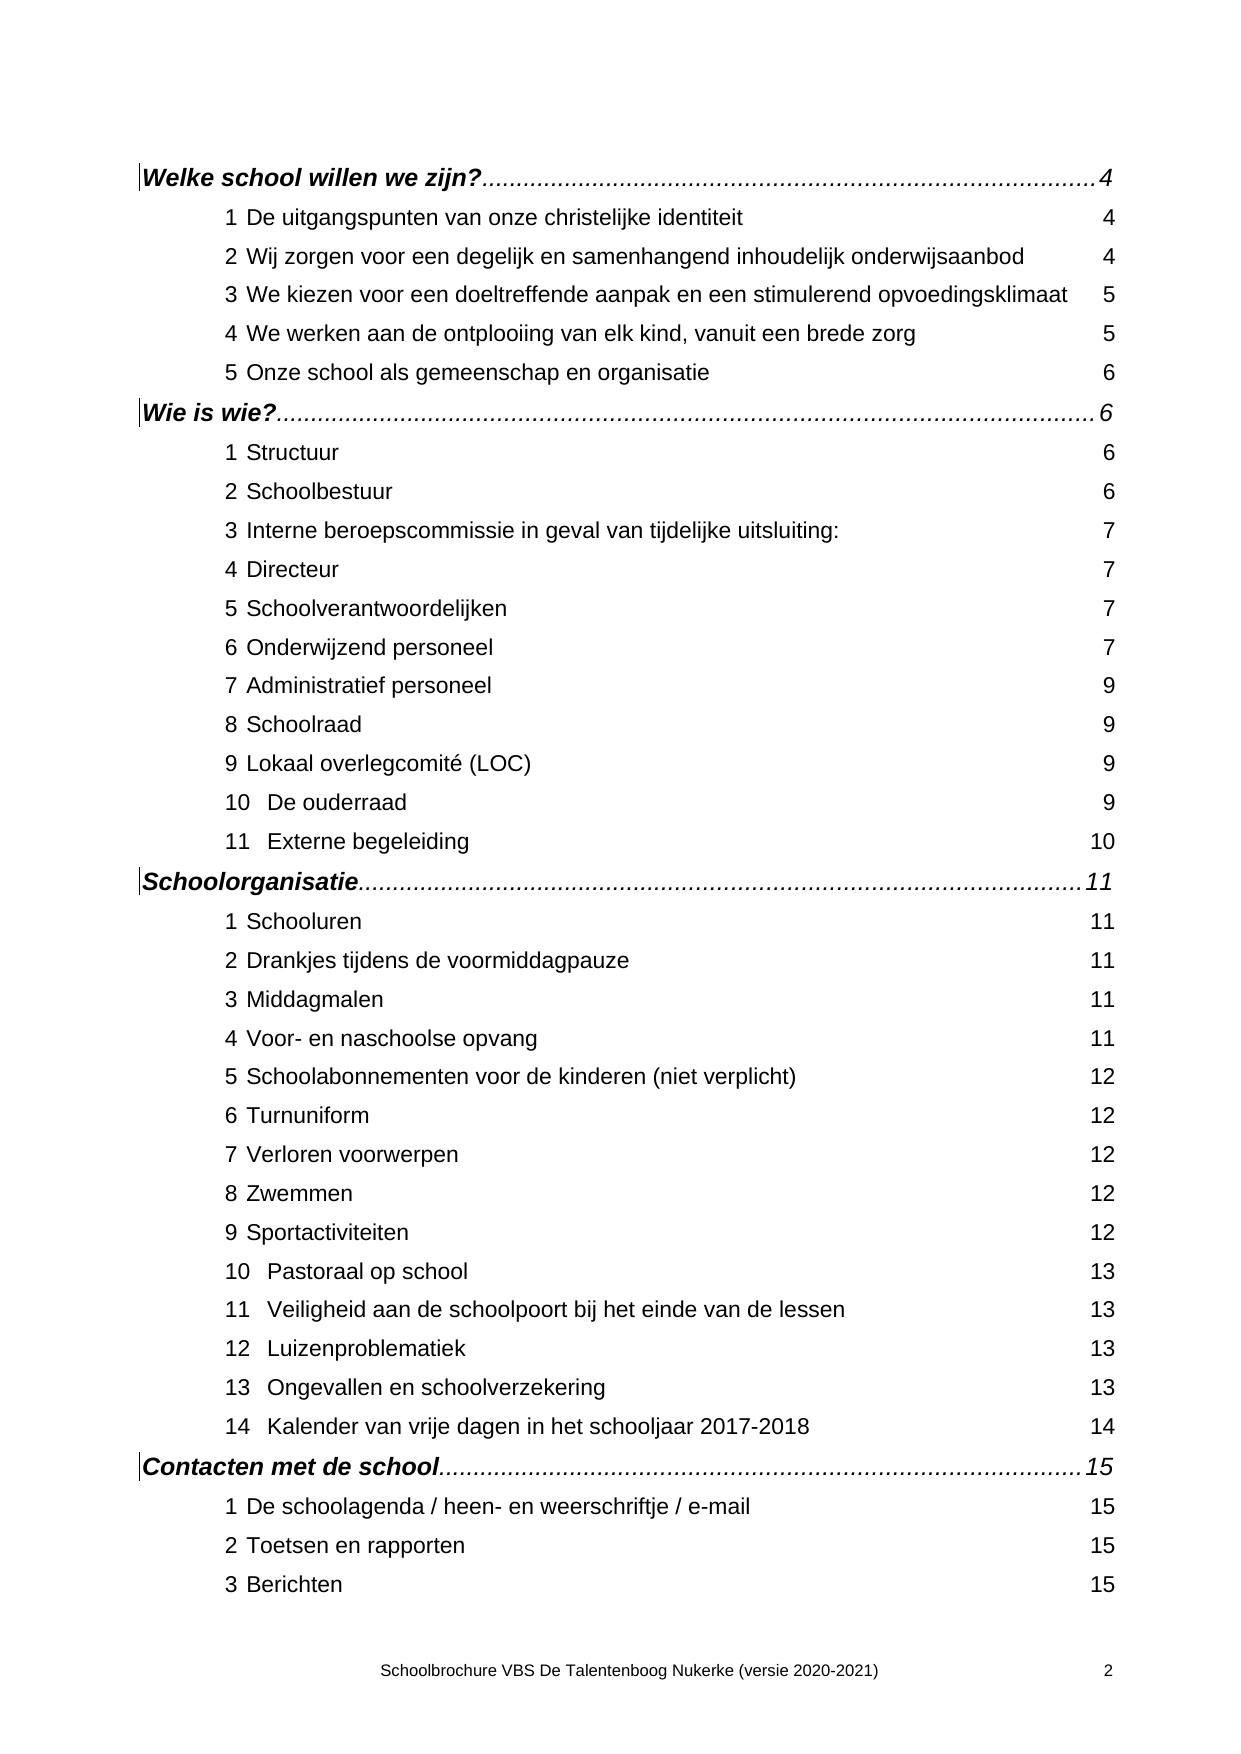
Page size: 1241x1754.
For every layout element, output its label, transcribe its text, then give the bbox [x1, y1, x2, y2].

text 12 Luizenproblematiek 13 [224, 1335, 1128, 1362]
text 8 Schoolraad 9 [224, 711, 1128, 738]
text 2 Schoolbestuur 6 [224, 478, 1128, 504]
text 11 Veiligheid aan de schoolpoort bij het einde van de lessen 13 [224, 1296, 1128, 1323]
text 2 Drankjes tijdens de voormiddagpauze 11 [224, 947, 1128, 973]
text Wie is wie? 6 [140, 398, 1128, 427]
text 1 De schoolagenda / heen- en weerschriftje / e-mail 15 [224, 1493, 1128, 1519]
text 5 Onze school als gemeenschap en organisatie 6 [224, 359, 1128, 386]
text 1 Schooluren 11 [224, 908, 1128, 934]
text 5 Schoolabonnementen voor de kinderen (niet verplicht) 12 [224, 1063, 1128, 1090]
text Contacten met de school 15 [140, 1452, 1128, 1481]
text 7 Administratief personeel 9 [224, 672, 1128, 699]
text 1 Structuur 6 [224, 439, 1128, 466]
text 3 Interne beroepscommissie in geval van tijdelijke uitsluiting: 7 [224, 517, 1128, 543]
text 14 Kalender van vrije dagen in het schooljaar 2017-2018 14 [224, 1413, 1128, 1439]
text 10 Pastoraal op school 13 [224, 1258, 1128, 1284]
text 4 Directeur 7 [224, 556, 1128, 582]
text 5 Schoolverantwoordelijken 7 [224, 595, 1128, 621]
text 13 Ongevallen en schoolverzekering 13 [224, 1374, 1128, 1401]
text 6 Turnuniform 12 [224, 1102, 1128, 1128]
text Welke school willen we zijn? 4 [142, 162, 1128, 191]
text 2 Toetsen en rapporten 15 [224, 1532, 1128, 1558]
text Schoolorganisatie 11 [140, 867, 1128, 895]
text 2 Wij zorgen voor een degelijk en samenhangend inhoudelijk onderwijsaanbod 4 [224, 243, 1128, 269]
text 3 We kiezen voor een doeltreffende aanpak en een stimulerend opvoedingsklimaat 5 [224, 281, 1128, 308]
text 4 We werken aan de ontplooiing van elk kind, vanuit een brede zorg 5 [224, 320, 1128, 347]
text 9 Sportactiviteiten 12 [224, 1219, 1128, 1245]
text 9 Lokaal overlegcomité (LOC) 9 [224, 750, 1128, 776]
text 3 Middagmalen 11 [224, 986, 1128, 1012]
text 7 Verloren voorwerpen 12 [224, 1141, 1128, 1167]
text 6 Onderwijzend personeel 7 [224, 633, 1128, 660]
text 3 Berichten 15 [224, 1571, 1128, 1597]
text 10 De ouderraad 9 [224, 789, 1128, 815]
text 11 Externe begeleiding 10 [224, 828, 1128, 854]
text 8 Zwemmen 12 [224, 1180, 1128, 1206]
text 4 Voor- en naschoolse opvang 11 [224, 1024, 1128, 1051]
text 1 De uitgangspunten van onze christelijke identiteit 4 [224, 204, 1128, 230]
